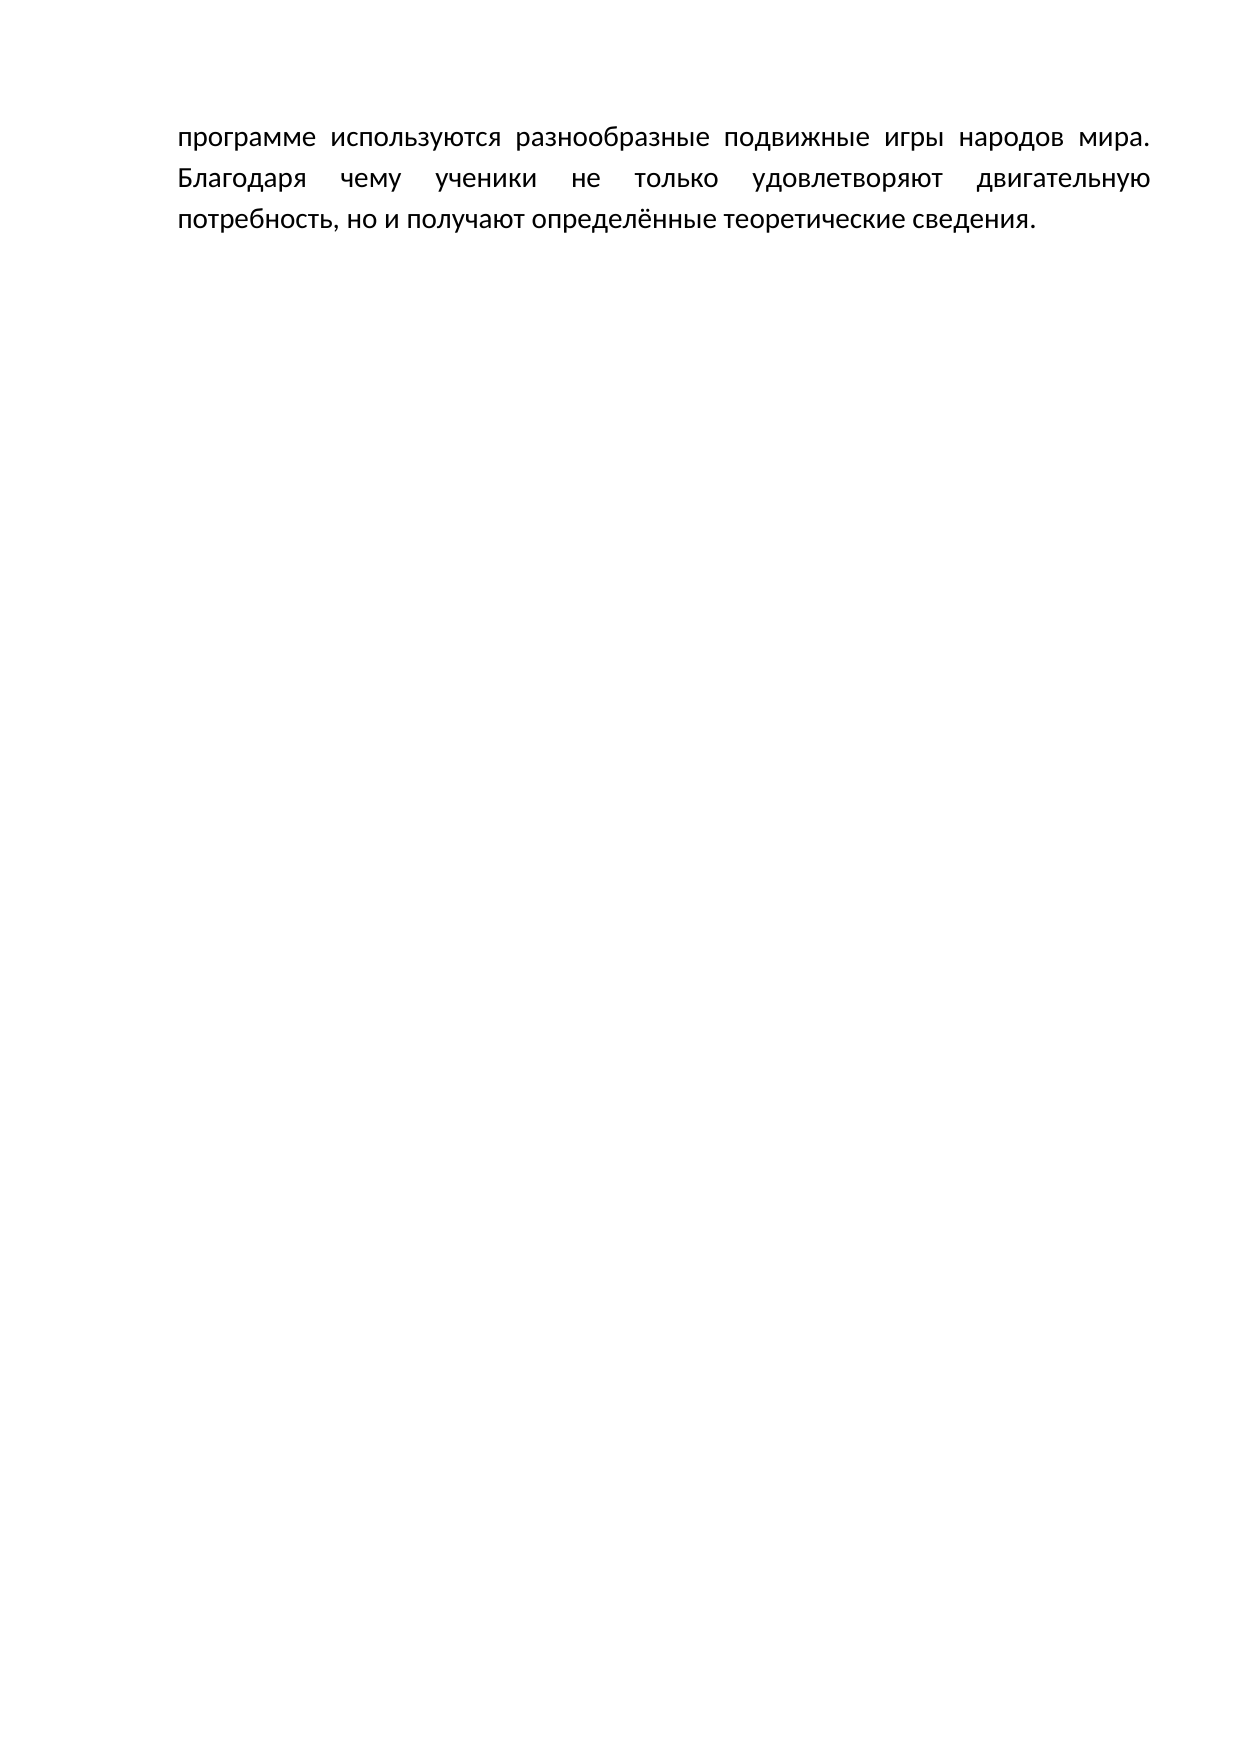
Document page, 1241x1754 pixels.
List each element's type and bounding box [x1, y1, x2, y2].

text [177, 118, 1152, 236]
